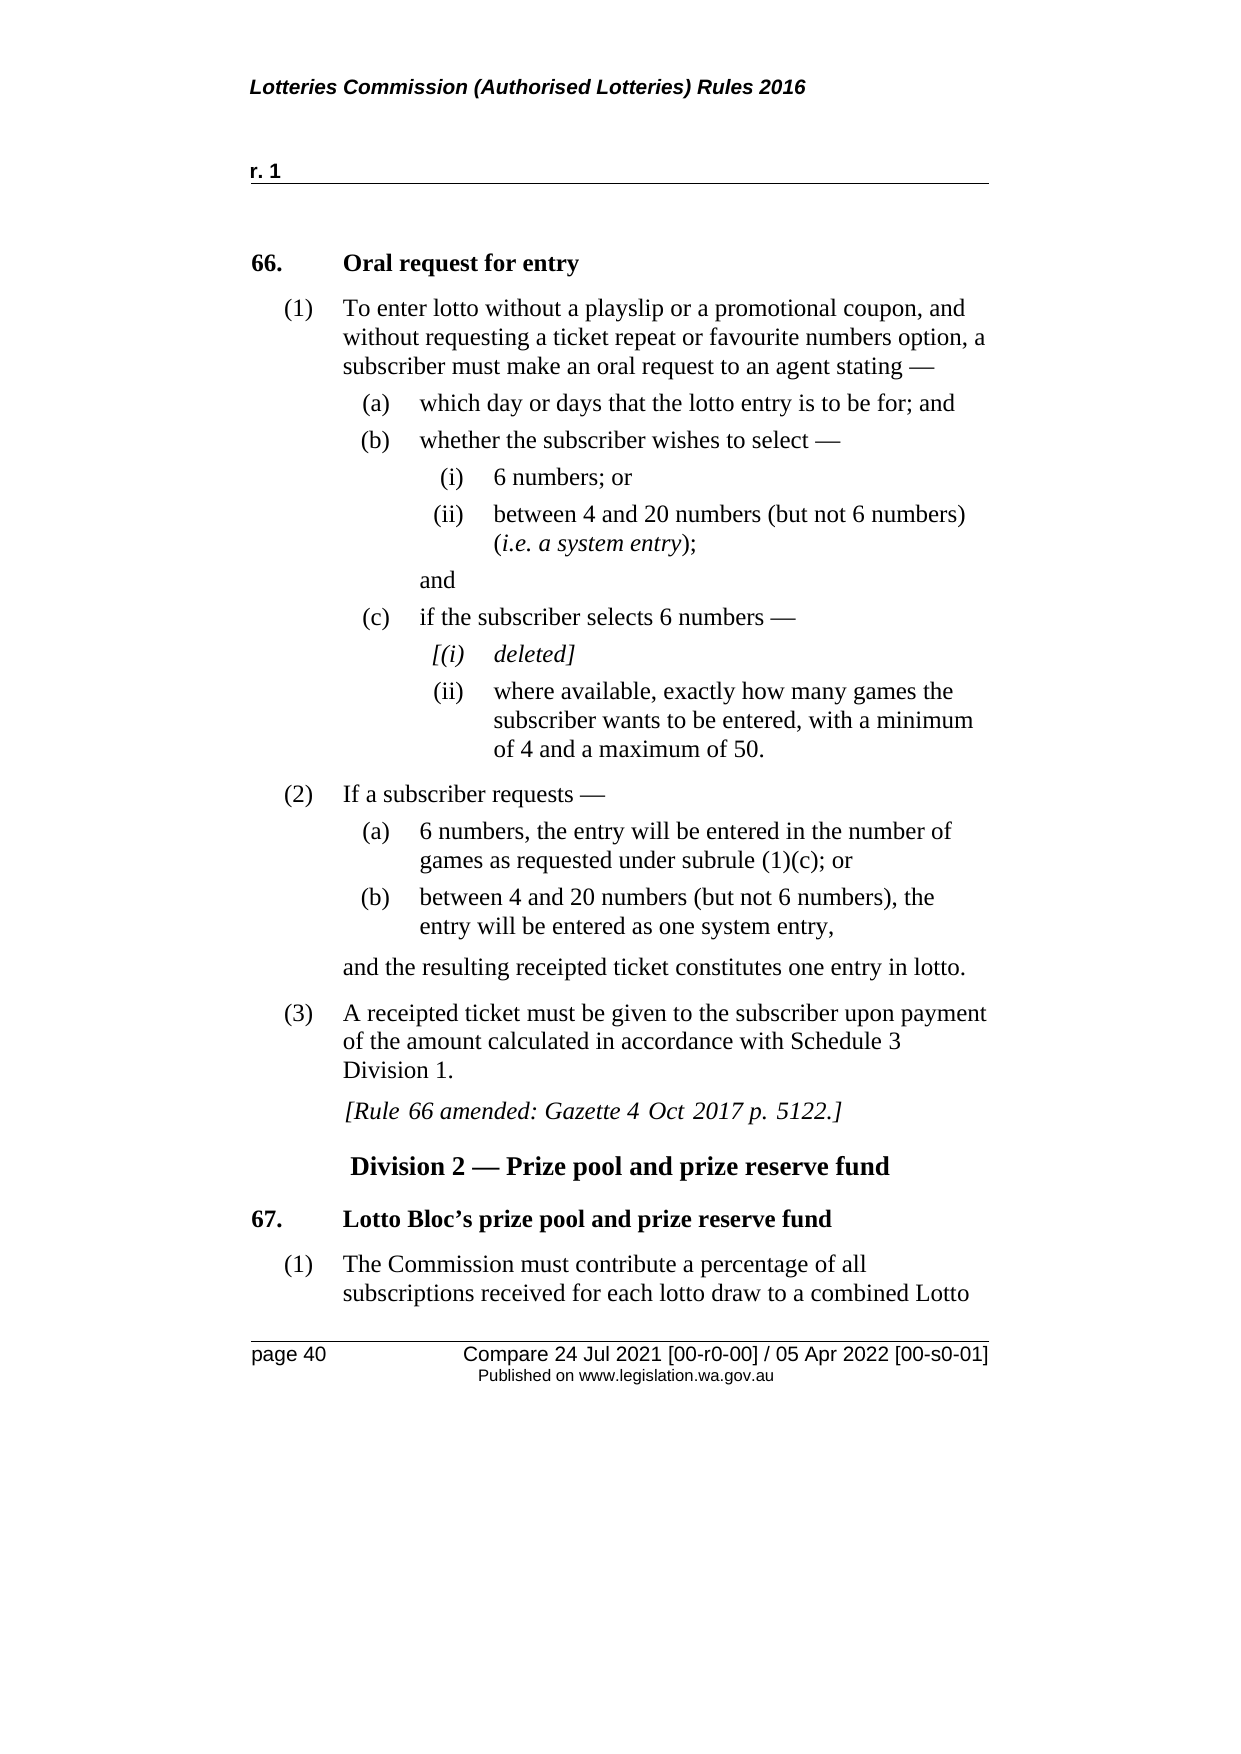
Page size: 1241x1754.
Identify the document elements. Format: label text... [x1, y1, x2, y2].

text [(i) deleted] [251, 639, 989, 668]
text (ii) between 4 and 20 numbers (but not 6 numbers) (i.e. a system entry); [251, 499, 989, 557]
text and [251, 565, 989, 594]
text (c) if the subscriber selects 6 numbers — [251, 602, 989, 631]
text (1) To enter lotto without a playslip or a promotional coupon, and without requesting a ticket repeat or favourite numbers option, a subscriber must make an oral request to an agent stating — [251, 293, 989, 380]
subtitle Division 2 — Prize pool and prize reserve fund [251, 1150, 989, 1181]
text [Rule 66 amended: Gazette 4 Oct 2017 p. 5122.] [251, 1096, 989, 1125]
text (2) If a subscriber requests — [251, 779, 989, 808]
text (b) whether the subscriber wishes to select — [251, 425, 989, 454]
text (a) which day or days that the lotto entry is to be for; and [251, 388, 989, 417]
text (b) between 4 and 20 numbers (but not 6 numbers), the entry will be entered as one system entry, [251, 882, 989, 940]
text (i) 6 numbers; or [251, 462, 989, 491]
text (a) 6 numbers, the entry will be entered in the number of games as requested under subrule (1)(c); or [251, 816, 989, 874]
subtitle 67. Lotto Bloc’s prize pool and prize reserve fund [251, 1204, 989, 1233]
text (3) A receipted ticket must be given to the subscriber upon payment of the amount calculated in accordance with Schedule 3 Division 1. [251, 998, 989, 1084]
subtitle 66. Oral request for entry [251, 248, 989, 277]
text and the resulting receipted ticket constitutes one entry in lotto. [251, 952, 989, 981]
text (ii) where available, exactly how many games the subscriber wants to be entered, with a minimum of 4 and a maximum of 50. [251, 676, 989, 763]
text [251, 1249, 989, 1307]
